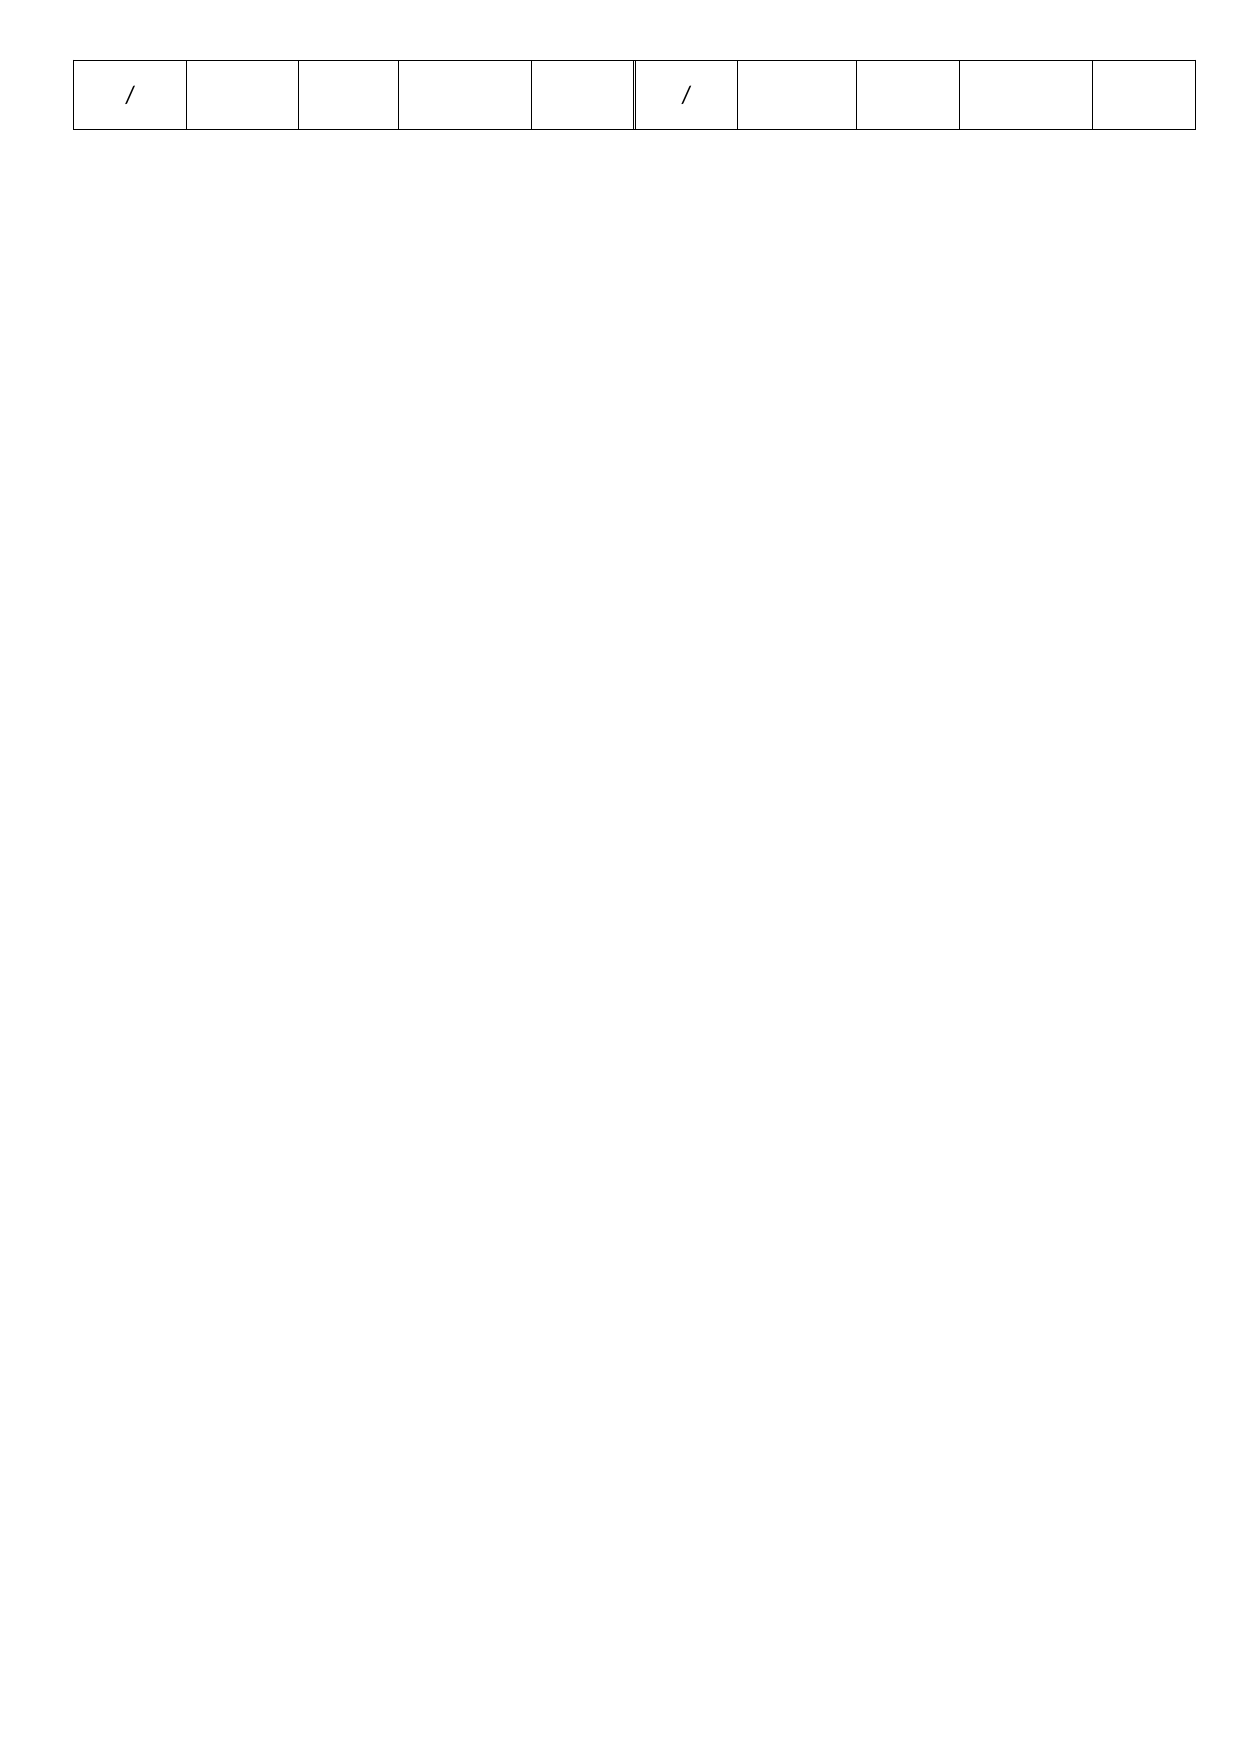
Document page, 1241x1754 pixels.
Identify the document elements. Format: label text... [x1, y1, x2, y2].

table_cell [960, 61, 1092, 129]
table_cell [532, 61, 633, 129]
table_cell [738, 61, 856, 129]
table_cell [399, 61, 531, 129]
table_cell [299, 61, 398, 129]
table_cell [1093, 61, 1195, 129]
table_cell [857, 61, 959, 129]
table_cell / [74, 61, 186, 129]
table_cell [187, 61, 298, 129]
table_cell / [636, 61, 737, 129]
